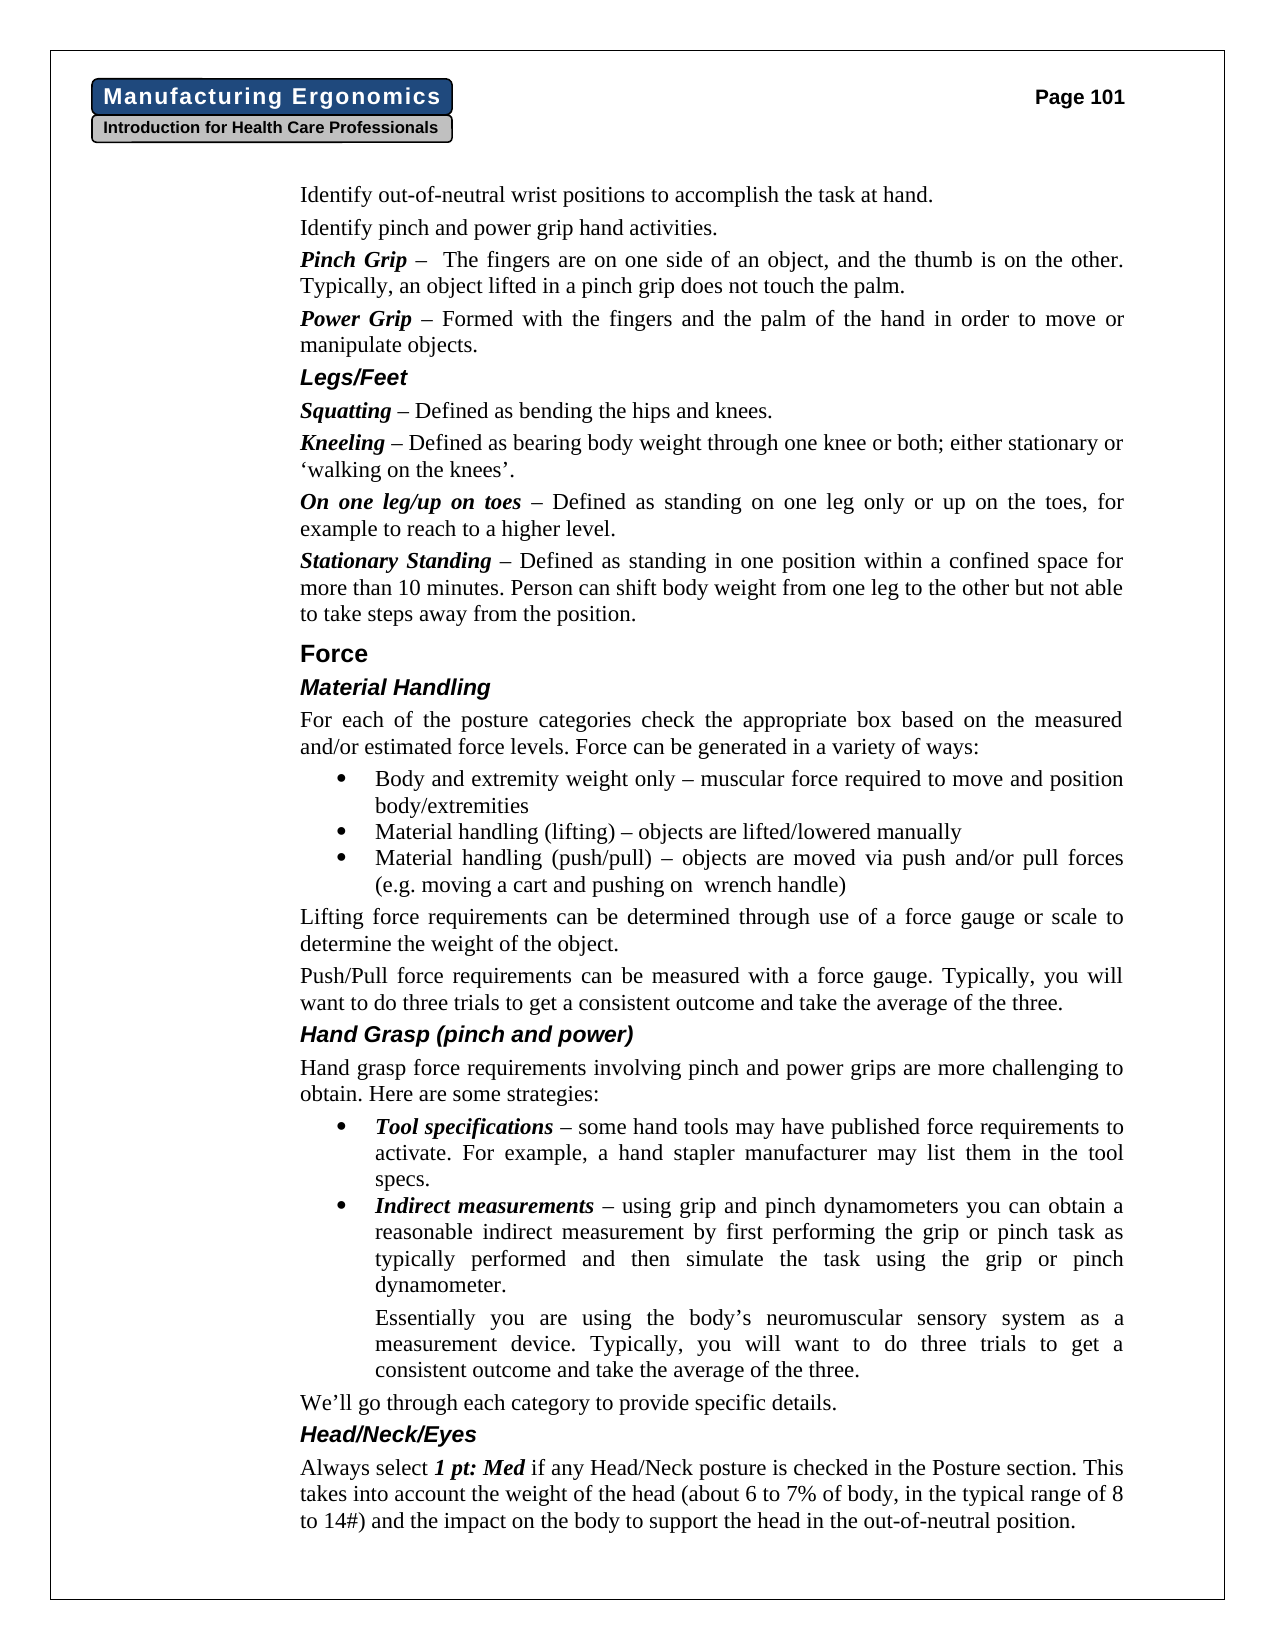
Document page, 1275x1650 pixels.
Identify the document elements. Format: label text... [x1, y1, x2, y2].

text For each of the posture categories check the appropriate box based on the measured and/or estimated force levels. Force can be generated in a variety of ways: [300, 706, 1125, 759]
text Pinch Grip – The fingers are on one side of an object, and the thumb is on the other. Typically, an object lifted in a pinch grip does not touch the palm. [300, 246, 1125, 299]
list Material handling (push/pull) – objects are moved via push and/or pull forces (e.g. moving a cart and pushing on wrench handle) [337, 844, 1125, 897]
subtitle Hand Grasp (pinch and power) [300, 1021, 1125, 1048]
subtitle Force [300, 639, 1125, 667]
list Indirect measurements – using grip and pinch dynamometers you can obtain a reasonable indirect measurement by first performing the grip or pinch task as typically performed and then simulate the task using the grip or pinch dynamometer. [337, 1192, 1125, 1297]
text Lifting force requirements can be determined through use of a force gauge or scale to determine the weight of the object. [300, 903, 1125, 956]
text Head/Neck/Eyes [300, 1421, 1125, 1448]
text Push/Pull force requirements can be measured with a force gauge. Typically, you will want to do three trials to get a consistent outcome and take the average of the three. [300, 962, 1125, 1015]
subtitle Legs/Feet [300, 364, 1125, 390]
list Body and extremity weight only – muscular force required to move and position body/extremities [337, 765, 1125, 818]
text Always select 1 pt: Med if any Head/Neck posture is checked in the Posture section. This takes into account the weight of the head (about 6 to 7% of body, in the typical range of 8 to 14#) and the impact on the body to support the head in the out-of-neutral position. [300, 1454, 1125, 1533]
list Tool specifications – some hand tools may have published force requirements to activate. For example, a hand stapler manufacturer may list them in the tool specs. [337, 1113, 1125, 1192]
text Hand grasp force requirements involving pinch and power grips are more challenging to obtain. Here are some strategies: [300, 1054, 1125, 1107]
text We’ll go through each category to provide specific details. [300, 1389, 1125, 1415]
subtitle Material Handling [300, 674, 1125, 700]
text Identify pinch and power grip hand activities. [300, 213, 1125, 240]
text Stationary Standing – Defined as standing in one position within a confined space for more than 10 minutes. Person can shift body weight from one leg to the other but not able to take steps away from the position. [300, 547, 1125, 626]
text On one leg/up on toes – Defined as standing on one leg only or up on the toes, for example to reach to a higher level. [300, 488, 1125, 541]
list Material handling (lifting) – objects are lifted/lowered manually [337, 818, 1125, 844]
text Power Grip – Formed with the fingers and the palm of the hand in order to move or manipulate objects. [300, 305, 1125, 358]
text Squatting – Defined as bending the hips and knees. [300, 397, 1125, 423]
text Identify out-of-neutral wrist positions to accomplish the task at hand. [300, 181, 1125, 207]
text Kneeling – Defined as bearing body weight through one knee or both; either stationary or ‘walking on the knees’. [300, 429, 1125, 482]
text Essentially you are using the body’s neuromuscular sensory system as a measurement device. Typically, you will want to do three trials to get a consistent outcome and take the average of the three. [375, 1303, 1125, 1383]
